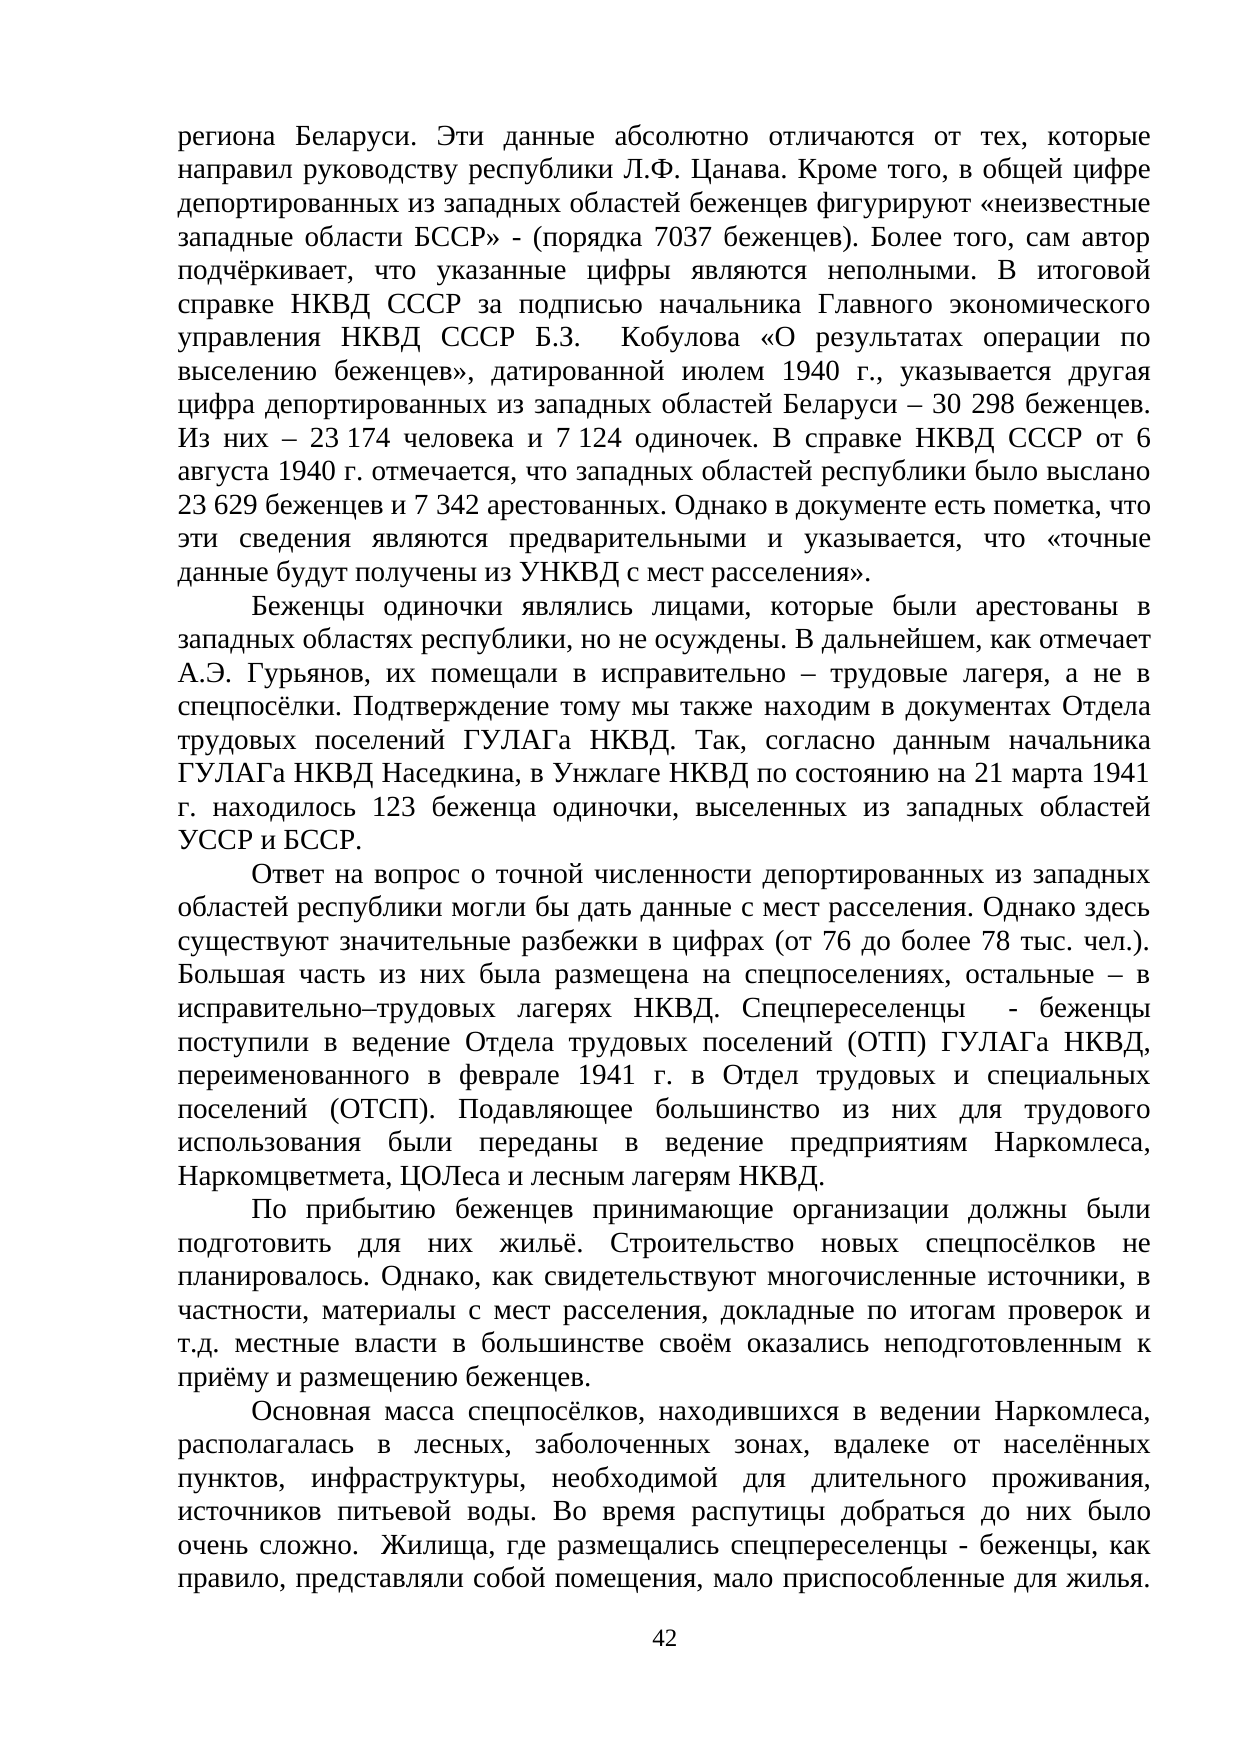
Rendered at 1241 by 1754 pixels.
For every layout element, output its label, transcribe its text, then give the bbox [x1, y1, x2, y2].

text По прибытию беженцев принимающие организации должны были подготовить для них жильё. Строительство новых спецпосёлков не планировалось. Однако, как свидетельствуют многочисленные источники, в частности, материалы с мест расселения, докладные по итогам проверок и т.д. местные власти в большинстве своём оказались неподготовленным к приёму и размещению беженцев. [177, 1191, 1152, 1393]
text Беженцы одиночки являлись лицами, которые были арестованы в западных областях республики, но не осуждены. В дальнейшем, как отмечает А.Э. Гурьянов, их помещали в исправительно – трудовые лагеря, а не в спецпосёлки. Подтверждение тому мы также находим в документах Отдела трудовых поселений ГУЛАГа НКВД. Так, согласно данным начальника ГУЛАГа НКВД Наседкина, в Унжлаге НКВД по состоянию на 21 марта . находилось 123 беженца одиночки, выселенных из западных областей УССР и БССР. [177, 588, 1152, 856]
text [177, 118, 1152, 588]
text Ответ на вопрос о точной численности депортированных из западных областей республики могли бы дать данные с мест расселения. Однако здесь существуют значительные разбежки в цифрах (от 76 до более 78 тыс. чел.). Большая часть из них была размещена на спецпоселениях, остальные – в исправительно–трудовых лагерях НКВД. Спецпереселенцы - беженцы поступили в ведение Отдела трудовых поселений (ОТП) ГУЛАГа НКВД, переименованного в феврале . в Отдел трудовых и специальных поселений (ОТСП). Подавляющее большинство из них для трудового использования были переданы в ведение предприятиям Наркомлеса, Наркомцветмета, ЦОЛеса и лесным лагерям НКВД. [177, 856, 1152, 1191]
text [177, 1393, 1152, 1594]
